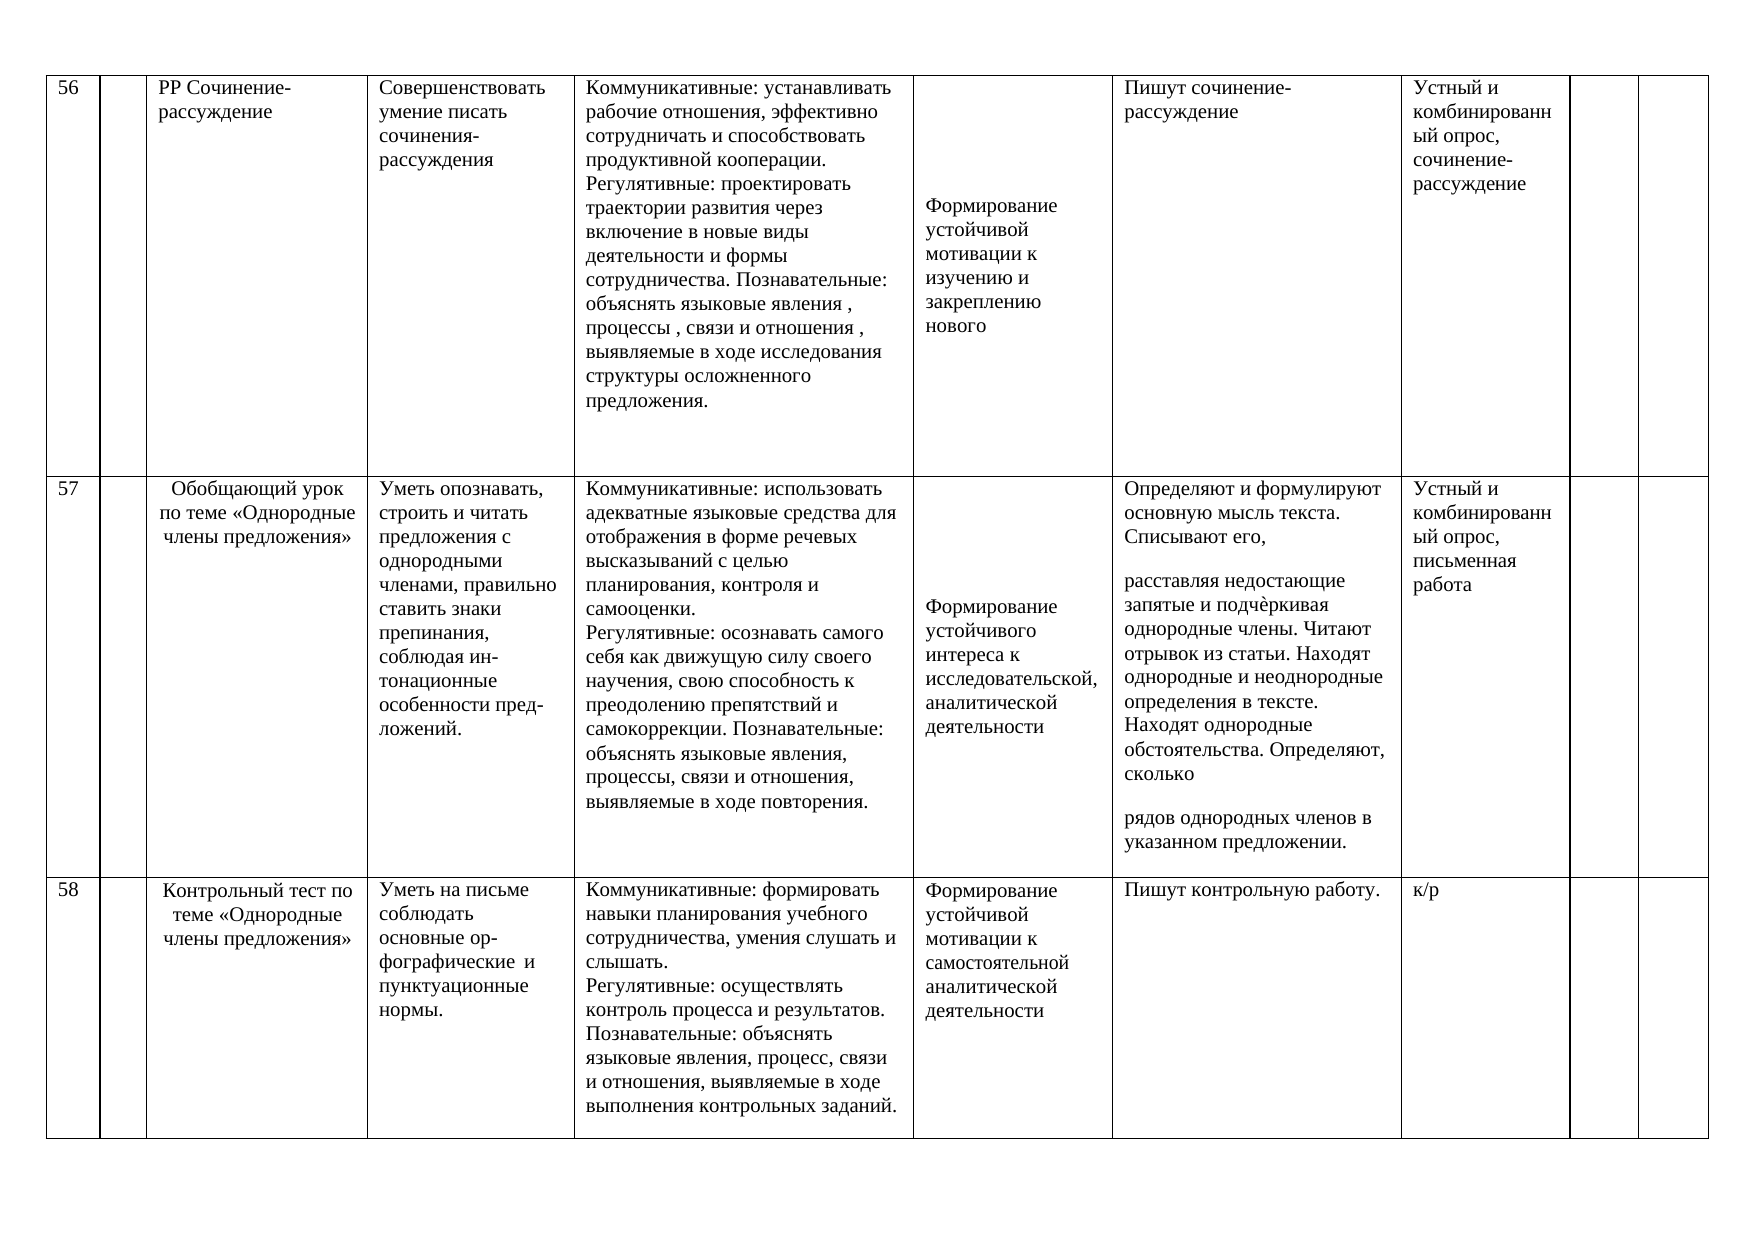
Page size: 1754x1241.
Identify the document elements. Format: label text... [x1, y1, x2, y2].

table_cell Пишут контрольную работу. [1113, 878, 1401, 1137]
table_header Формирование устойчивой мотивации к изучению и закреплению нового [914, 76, 1112, 476]
table_cell Коммуникативные: использовать адекватные языковые средства для отображения в форме речевых высказываний с целью планирования, контроля и самооценки. Регулятивные: осознавать самого себя как движущую силу своего научения, свою способность к преодолению препятствий и самокоррекции. Познавательные: объяснять языковые явления, процессы, связи и отношения, выявляемые в ходе повторения. [575, 477, 913, 877]
table_cell Определяют и формулируют основную мысль текста. Списывают его, расставляя недостающие запятые и подчѐркивая однородные члены. Читают отрывок из статьи. Находят однородные и неоднородные определения в тексте. Находят однородные обстоятельства. Определяют, сколько рядов однородных членов в указанном предложении. [1113, 477, 1401, 877]
table_header [1571, 76, 1638, 476]
table_header Устный и комбинированн ый опрос, сочинение- рассуждение [1402, 76, 1569, 476]
table_header [101, 76, 146, 476]
table_header Коммуникативные: устанавливать рабочие отношения, эффективно сотрудничать и способствовать продуктивной кооперации. Регулятивные: проектировать траектории развития через включение в новые виды деятельности и формы сотрудничества. Познавательные: объяснять языковые явления , процессы , связи и отношения , выявляемые в ходе исследования структуры осложненного предложения. [575, 76, 913, 476]
table_cell 58 [47, 878, 99, 1137]
table_cell Уметь на письме соблюдать основные ор- фографические и пунктуационные нормы. [368, 878, 574, 1137]
table_cell Уметь опознавать, строить и читать предложения с однородными членами, правильно ставить знаки препинания, соблюдая ин- тонационные особенности пред- ложений. [368, 477, 574, 877]
table_cell [1639, 878, 1708, 1137]
table_cell [1571, 477, 1638, 877]
table_cell Контрольный тест по теме «Однородные члены предложения» [147, 878, 367, 1137]
table_cell Коммуникативные: формировать навыки планирования учебного сотрудничества, умения слушать и слышать. Регулятивные: осуществлять контроль процесса и результатов. Познавательные: объяснять языковые явления, процесс, связи и отношения, выявляемые в ходе выполнения контрольных заданий. [575, 878, 913, 1137]
table_cell [1571, 878, 1638, 1137]
table_cell Формирование устойчивой мотивации к самостоятельной аналитической деятельности [914, 878, 1112, 1137]
table_cell Обобщающий урок по теме «Однородные члены предложения» [147, 477, 367, 877]
table_header [1639, 76, 1708, 476]
table_header РР Сочинение- рассуждение [147, 76, 367, 476]
table_header Пишут сочинение- рассуждение [1113, 76, 1401, 476]
table_cell Устный и комбинированн ый опрос, письменная работа [1402, 477, 1569, 877]
table_cell [101, 878, 146, 1137]
table_cell [101, 477, 146, 877]
table_cell [1639, 477, 1708, 877]
table_header Совершенствовать умение писать сочинения- рассуждения [368, 76, 574, 476]
table_cell к/р [1402, 878, 1569, 1137]
table_header 56 [47, 76, 99, 476]
table_cell 57 [47, 477, 99, 877]
table_cell Формирование устойчивого интереса к исследовательской, аналитической деятельности [914, 477, 1112, 877]
